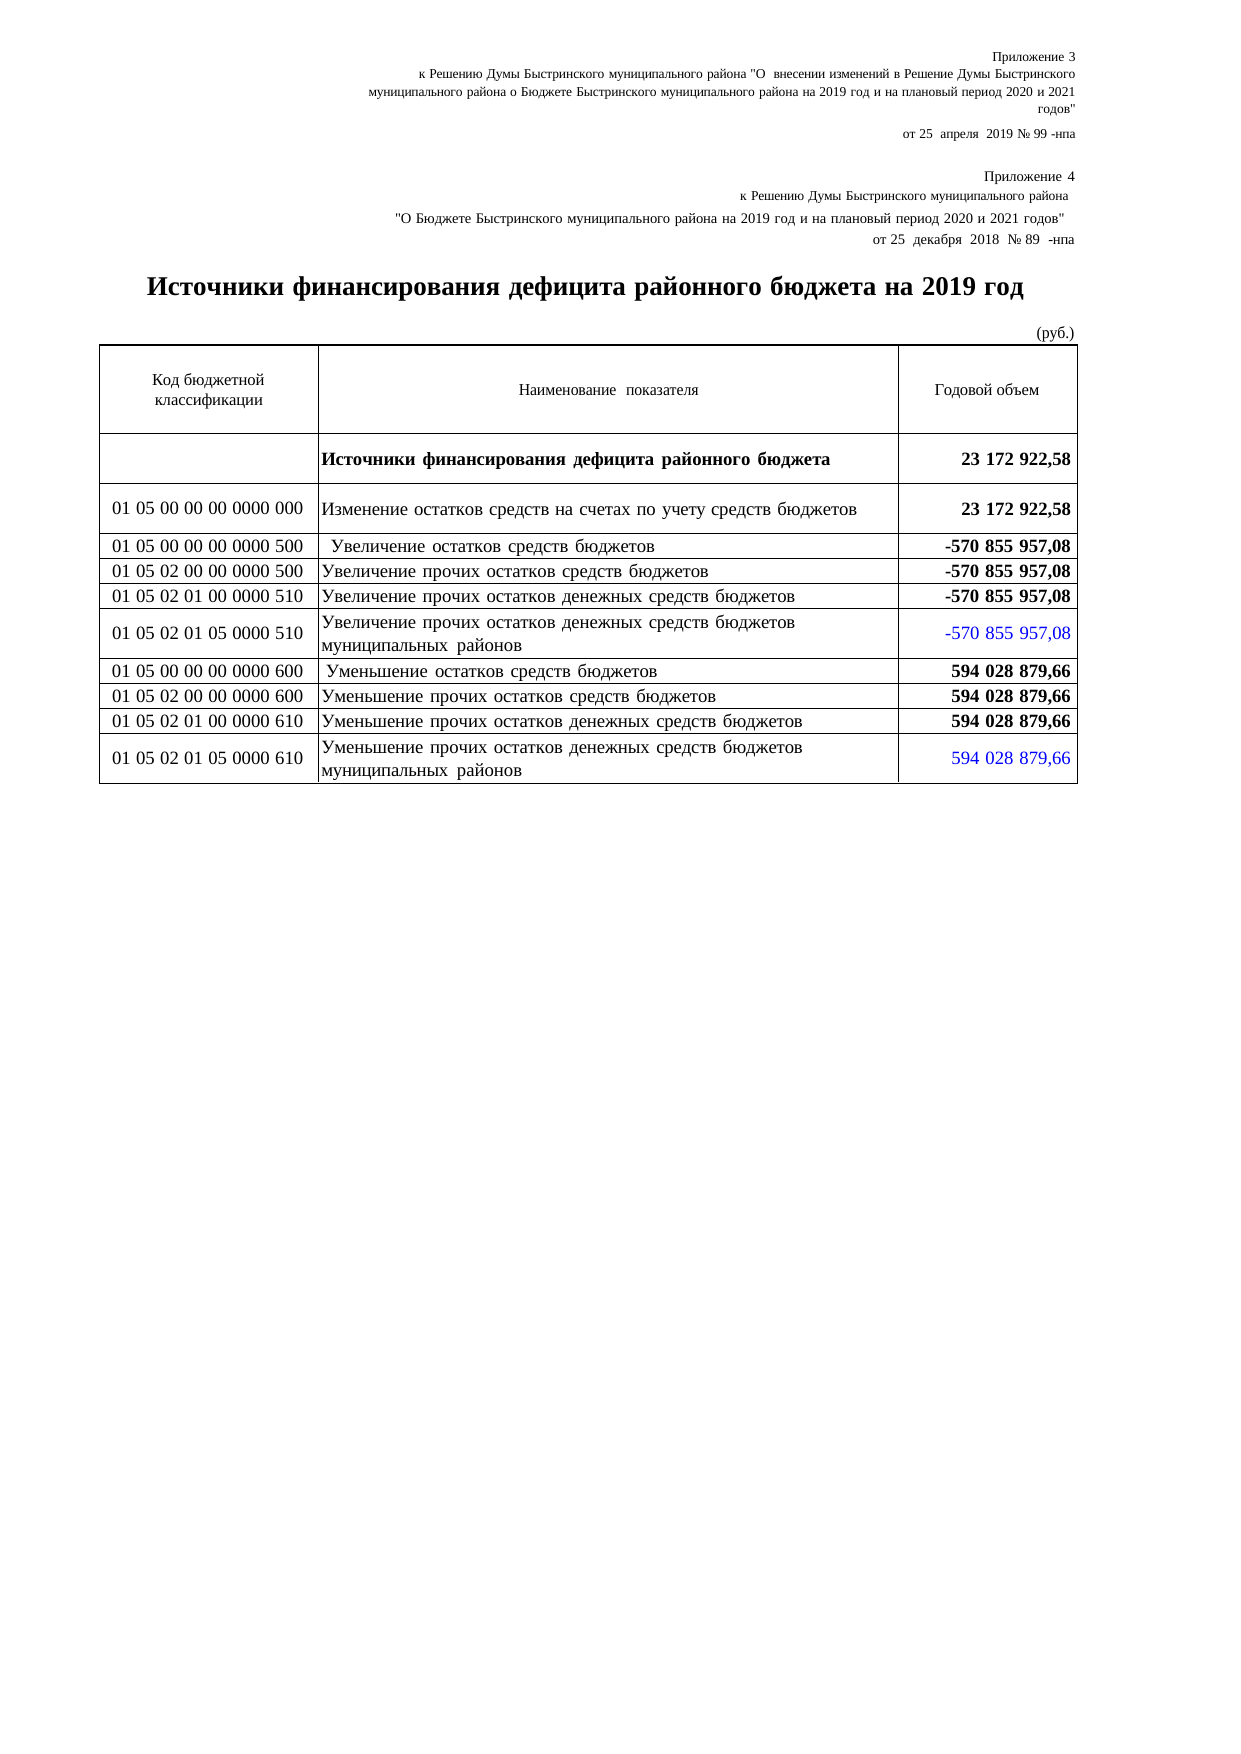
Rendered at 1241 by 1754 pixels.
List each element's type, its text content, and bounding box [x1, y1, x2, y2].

table_cell Источники финансирования дефицита районного бюджета на 2019 год [99, 260, 1077, 313]
table_cell 01 05 00 00 00 0000 500 [100, 534, 318, 557]
table_cell от 25 декабря 2018 № 89 -нпа [99, 229, 1077, 260]
table_cell 01 05 00 00 00 0000 600 [100, 659, 318, 682]
table_cell 01 05 00 00 00 0000 000 [100, 484, 318, 532]
table_cell Увеличение прочих остатков средств бюджетов [319, 559, 898, 582]
table_cell Уменьшение остатков средств бюджетов [319, 659, 898, 682]
table_cell 594 028 879,66 [899, 684, 1077, 707]
table_cell -570 855 957,08 [899, 609, 1077, 657]
table_cell 594 028 879,66 [899, 734, 1077, 782]
table_cell Источники финансирования дефицита районного бюджета [319, 434, 898, 482]
table_cell [100, 434, 318, 482]
table_cell Уменьшение прочих остатков средств бюджетов [319, 684, 898, 707]
table_cell Уменьшение прочих остатков денежных средств бюджетов [319, 709, 898, 732]
table_cell Увеличение прочих остатков денежных средств бюджетов [319, 584, 898, 607]
table_cell Наименование показателя [319, 346, 898, 432]
table_header Приложение 3 к Решению Думы Быстринского муниципального района "О внесении изменений в Решение Думы Быстринского муниципального района о Бюджете Быстринского муниципального района на 2019 год и на плановый период 2020 и 2021 годов" [99, 44, 1077, 122]
table_cell 01 05 02 00 00 0000 500 [100, 559, 318, 582]
table_cell 01 05 02 00 00 0000 600 [100, 684, 318, 707]
table_cell 594 028 879,66 [899, 659, 1077, 682]
table_cell -570 855 957,08 [899, 584, 1077, 607]
table_cell 01 05 02 01 05 0000 610 [100, 734, 318, 782]
table_cell Код бюджетной классификации [100, 346, 318, 432]
table_cell Приложение 4 [99, 155, 1077, 187]
table_cell 01 05 02 01 00 0000 510 [100, 584, 318, 607]
table_cell Годовой объем [899, 346, 1077, 432]
table_cell "О Бюджете Быстринского муниципального района на 2019 год и на плановый период 2020 и 2021 годов" [99, 207, 1077, 229]
table_cell 01 05 02 01 05 0000 510 [100, 609, 318, 657]
table_cell Увеличение остатков средств бюджетов [319, 534, 898, 557]
table_cell -570 855 957,08 [899, 559, 1077, 582]
table_cell от 25 апреля 2019 № 99 -нпа [99, 122, 1077, 155]
table_cell Изменение остатков средств на счетах по учету средств бюджетов [319, 484, 898, 532]
table_cell 23 172 922,58 [899, 484, 1077, 532]
table_cell 01 05 02 01 00 0000 610 [100, 709, 318, 732]
table_cell Уменьшение прочих остатков денежных средств бюджетов муниципальных районов [319, 734, 898, 782]
table_cell 23 172 922,58 [899, 434, 1077, 482]
table_cell -570 855 957,08 [899, 534, 1077, 557]
table_cell 594 028 879,66 [899, 709, 1077, 732]
table_cell к Решению Думы Быстринского муниципального района [99, 187, 1077, 207]
table_cell Увеличение прочих остатков денежных средств бюджетов муниципальных районов [319, 609, 898, 657]
table_cell (руб.) [99, 313, 1077, 344]
